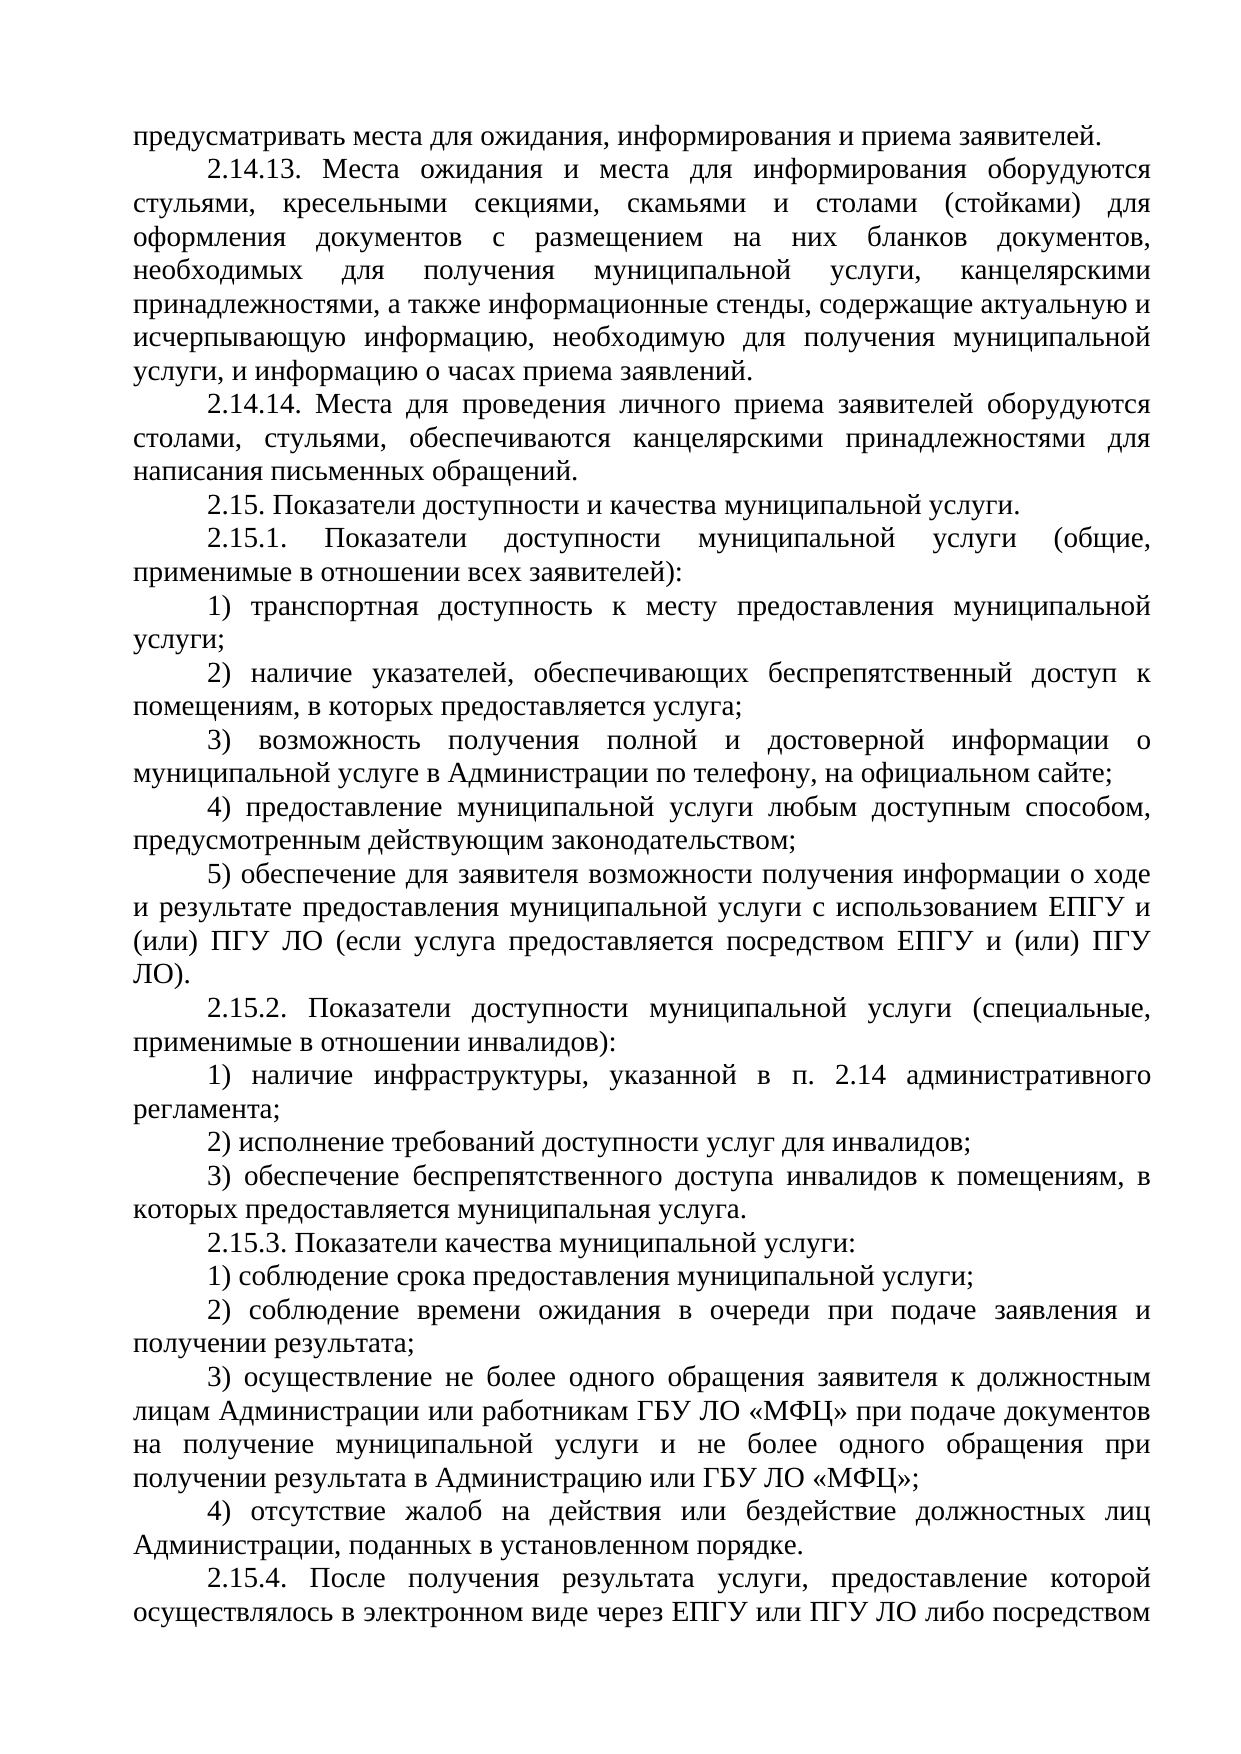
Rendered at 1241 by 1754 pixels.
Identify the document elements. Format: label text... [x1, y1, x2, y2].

text 1) соблюдение срока предоставления муниципальной услуги; [133, 1258, 1152, 1292]
text 2.14.13. Места ожидания и места для информирования оборудуются стульями, кресельными секциями, скамьями и столами (стойками) для оформления документов с размещением на них бланков документов, необходимых для получения муниципальной услуги, канцелярскими принадлежностями, а также информационные стенды, содержащие актуальную и исчерпывающую информацию, необходимую для получения муниципальной услуги, и информацию о часах приема заявлений. [133, 152, 1152, 386]
text 2.15. Показатели доступности и качества муниципальной услуги. [133, 487, 1152, 521]
text 2) соблюдение времени ожидания в очереди при подаче заявления и получении результата; [133, 1292, 1152, 1359]
text 1) наличие инфраструктуры, указанной в п. 2.14 административного регламента; [133, 1057, 1152, 1124]
text 3) обеспечение беспрепятственного доступа инвалидов к помещениям, в которых предоставляется муниципальная услуга. [133, 1158, 1152, 1225]
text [133, 1560, 1152, 1627]
text 2) наличие указателей, обеспечивающих беспрепятственный доступ к помещениям, в которых предоставляется услуга; [133, 655, 1152, 722]
text 1) транспортная доступность к месту предоставления муниципальной услуги; [133, 588, 1152, 655]
text 3) возможность получения полной и достоверной информации о муниципальной услуге в Администрации по телефону, на официальном сайте; [133, 722, 1152, 789]
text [133, 118, 1152, 152]
text 5) обеспечение для заявителя возможности получения информации о ходе и результате предоставления муниципальной услуги с использованием ЕПГУ и (или) ПГУ ЛО (если услуга предоставляется посредством ЕПГУ и (или) ПГУ ЛО). [133, 856, 1152, 990]
text 2.15.1. Показатели доступности муниципальной услуги (общие, применимые в отношении всех заявителей): [133, 521, 1152, 588]
text 2.14.14. Места для проведения личного приема заявителей оборудуются столами, стульями, обеспечиваются канцелярскими принадлежностями для написания письменных обращений. [133, 386, 1152, 487]
text 2) исполнение требований доступности услуг для инвалидов; [133, 1124, 1152, 1158]
text 4) отсутствие жалоб на действия или бездействие должностных лиц Администрации, поданных в установленном порядке. [133, 1493, 1152, 1560]
text 2.15.2. Показатели доступности муниципальной услуги (специальные, применимые в отношении инвалидов): [133, 990, 1152, 1057]
text 2.15.3. Показатели качества муниципальной услуги: [133, 1225, 1152, 1258]
text 4) предоставление муниципальной услуги любым доступным способом, предусмотренным действующим законодательством; [133, 789, 1152, 856]
text 3) осуществление не более одного обращения заявителя к должностным лицам Администрации или работникам ГБУ ЛО «МФЦ» при подаче документов на получение муниципальной услуги и не более одного обращения при получении результата в Администрацию или ГБУ ЛО «МФЦ»; [133, 1359, 1152, 1493]
